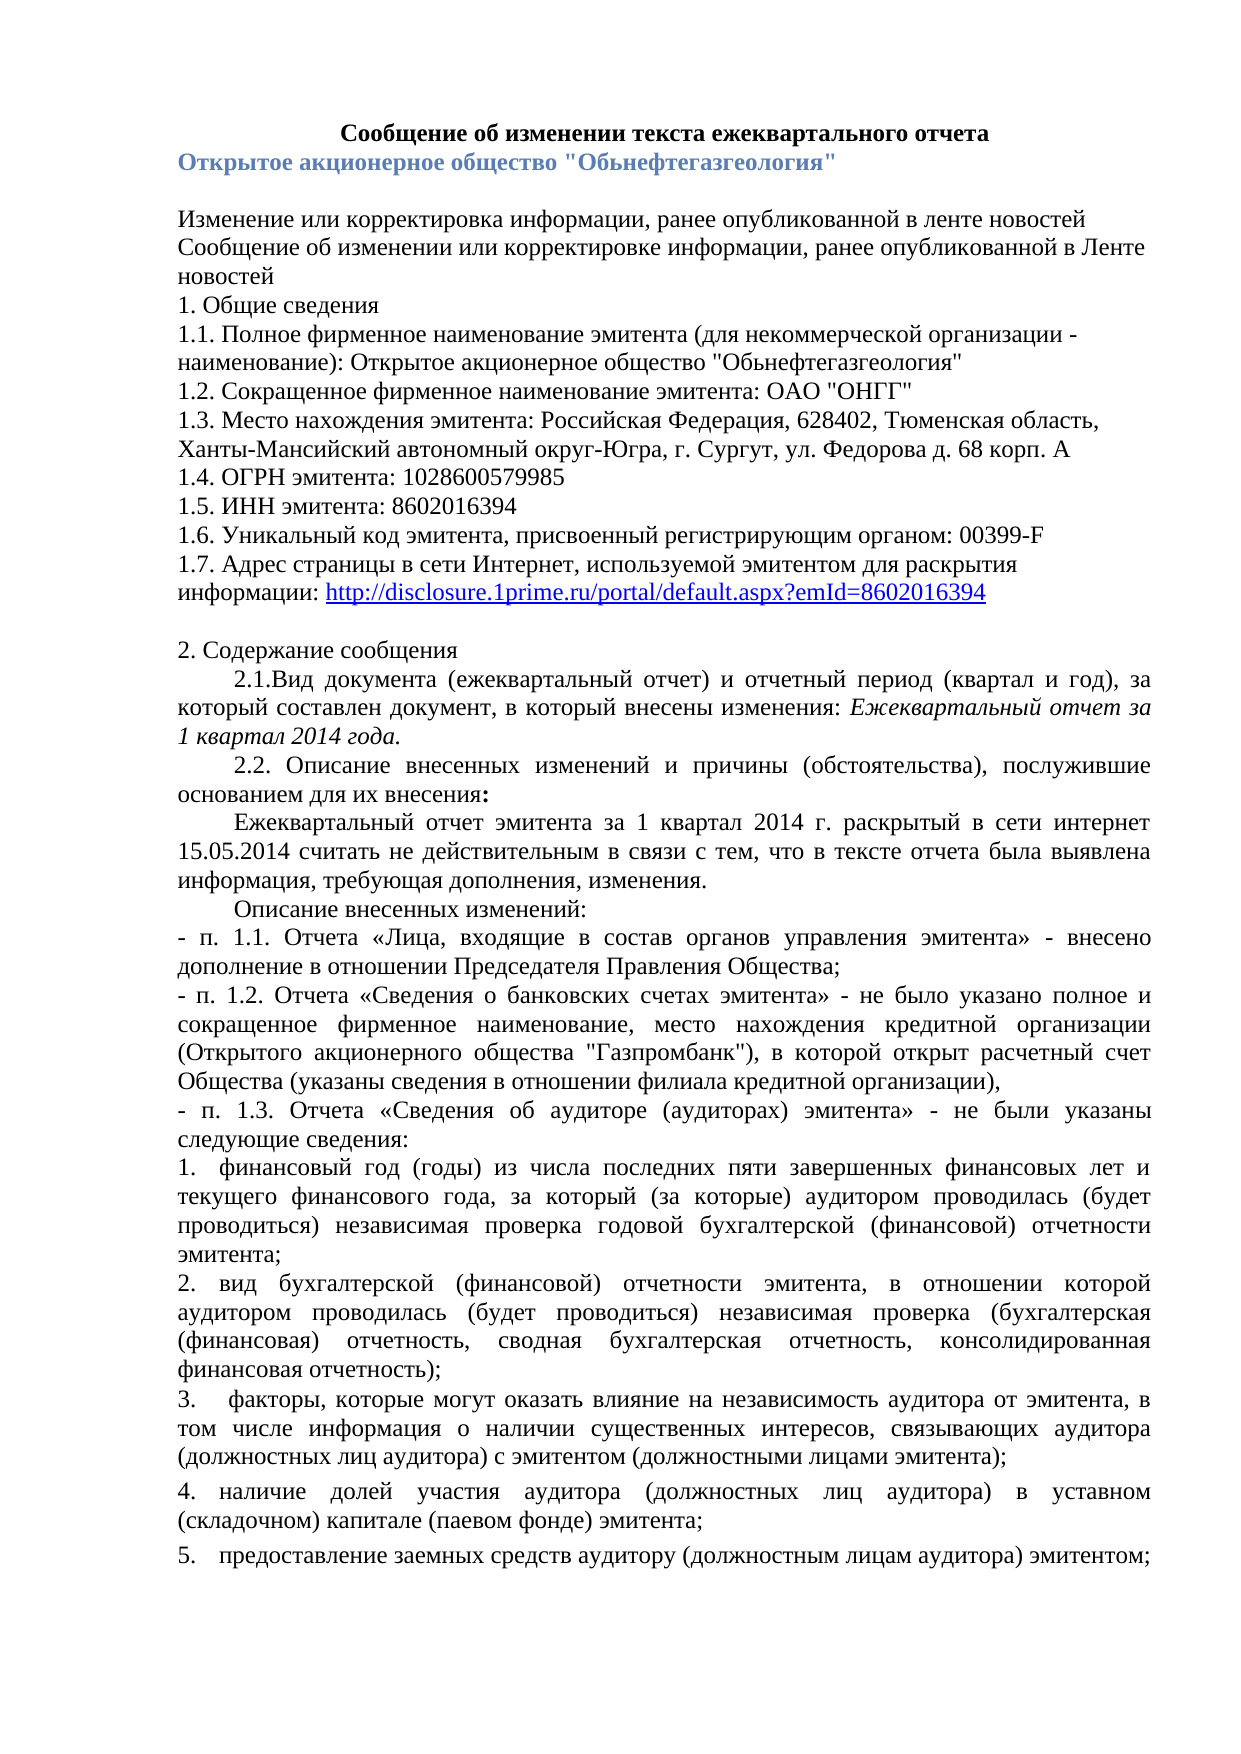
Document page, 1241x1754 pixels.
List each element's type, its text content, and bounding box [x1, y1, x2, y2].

list финансовый год (годы) из числа последних пяти завершенных финансовых лет и текущего финансового года, за который (за которые) аудитором проводилась (будет проводиться) независимая проверка годовой бухгалтерской (финансовой) отчетности эмитента; [177, 1152, 1152, 1267]
text Описание внесенных изменений: [177, 894, 1152, 922]
text 2. Содержание сообщения [177, 635, 1152, 664]
text - п. 1.2. Отчета «Сведения о банковских счетах эмитента» - не было указано полное и сокращенное фирменное наименование, место нахождения кредитной организации (Открытого акционерного общества "Газпромбанк"), в которой открыт расчетный счет Общества (указаны сведения в отношении филиала кредитной организации), [177, 980, 1152, 1095]
text 2.1.Вид документа (ежеквартальный отчет) и отчетный период (квартал и год), за который составлен документ, в который внесены изменения: Ежеквартальный отчет за 1 квартал 2014 года. [177, 664, 1152, 750]
text 1.3. Место нахождения эмитента: Российская Федерация, 628402, Тюменская область, Ханты-Мансийский автономный округ-Югра, г. Сургут, ул. Федорова д. 68 корп. А [177, 405, 1152, 462]
text Открытое акционерное общество "Обьнефтегазгеология" [177, 147, 1152, 204]
text Изменение или корректировка информации, ранее опубликованной в ленте новостей [177, 204, 1152, 232]
list факторы, которые могут оказать влияние на независимость аудитора от эмитента, в том числе информация о наличии существенных интересов, связывающих аудитора (должностных лиц аудитора) с эмитентом (должностными лицами эмитента); [177, 1384, 1152, 1470]
text 1.4. ОГРН эмитента: 1028600579985 [177, 462, 1152, 491]
text 1.5. ИНН эмитента: 8602016394 [177, 491, 1152, 520]
text 2.2. Описание внесенных изменений и причины (обстоятельства), послужившие основанием для их внесения: [177, 750, 1152, 807]
text 1.2. Сокращенное фирменное наименование эмитента: ОАО "ОНГГ" [177, 376, 1152, 405]
text - п. 1.3. Отчета «Сведения об аудиторе (аудиторах) эмитента» - не были указаны следующие сведения: [177, 1095, 1152, 1152]
list предоставление заемных средств аудитору (должностным лицам аудитора) эмитентом; [177, 1540, 1152, 1568]
list вид бухгалтерской (финансовой) отчетности эмитента, в отношении которой аудитором проводилась (будет проводиться) независимая проверка (бухгалтерская (финансовая) отчетность, сводная бухгалтерская отчетность, консолидированная финансовая отчетность); [177, 1268, 1152, 1383]
text 1.1. Полное фирменное наименование эмитента (для некоммерческой организации - наименование): Открытое акционерное общество "Обьнефтегазгеология" [177, 319, 1152, 376]
text Ежеквартальный отчет эмитента за 1 квартал 2014 г. раскрытый в сети интернет 15.05.2014 считать не действительным в связи с тем, что в тексте отчета была выявлена информация, требующая дополнения, изменения. [177, 807, 1152, 894]
text Сообщение об изменении текста ежеквартального отчета [177, 118, 1152, 147]
text 1.7. Адрес страницы в сети Интернет, используемой эмитентом для раскрытия информации: http://disclosure.1prime.ru/portal/default.aspx?emId=8602016394 [177, 549, 1152, 606]
text 1. Общие сведения [177, 290, 1152, 319]
list наличие долей участия аудитора (должностных лиц аудитора) в уставном (складочном) капитале (паевом фонде) эмитента; [177, 1476, 1152, 1534]
text - п. 1.1. Отчета «Лица, входящие в состав органов управления эмитента» - внесено дополнение в отношении Председателя Правления Общества; [177, 922, 1152, 980]
text 1.6. Уникальный код эмитента, присвоенный регистрирующим органом: 00399-F [177, 520, 1152, 549]
text Сообщение об изменении или корректировке информации, ранее опубликованной в Ленте новостей [177, 232, 1152, 290]
